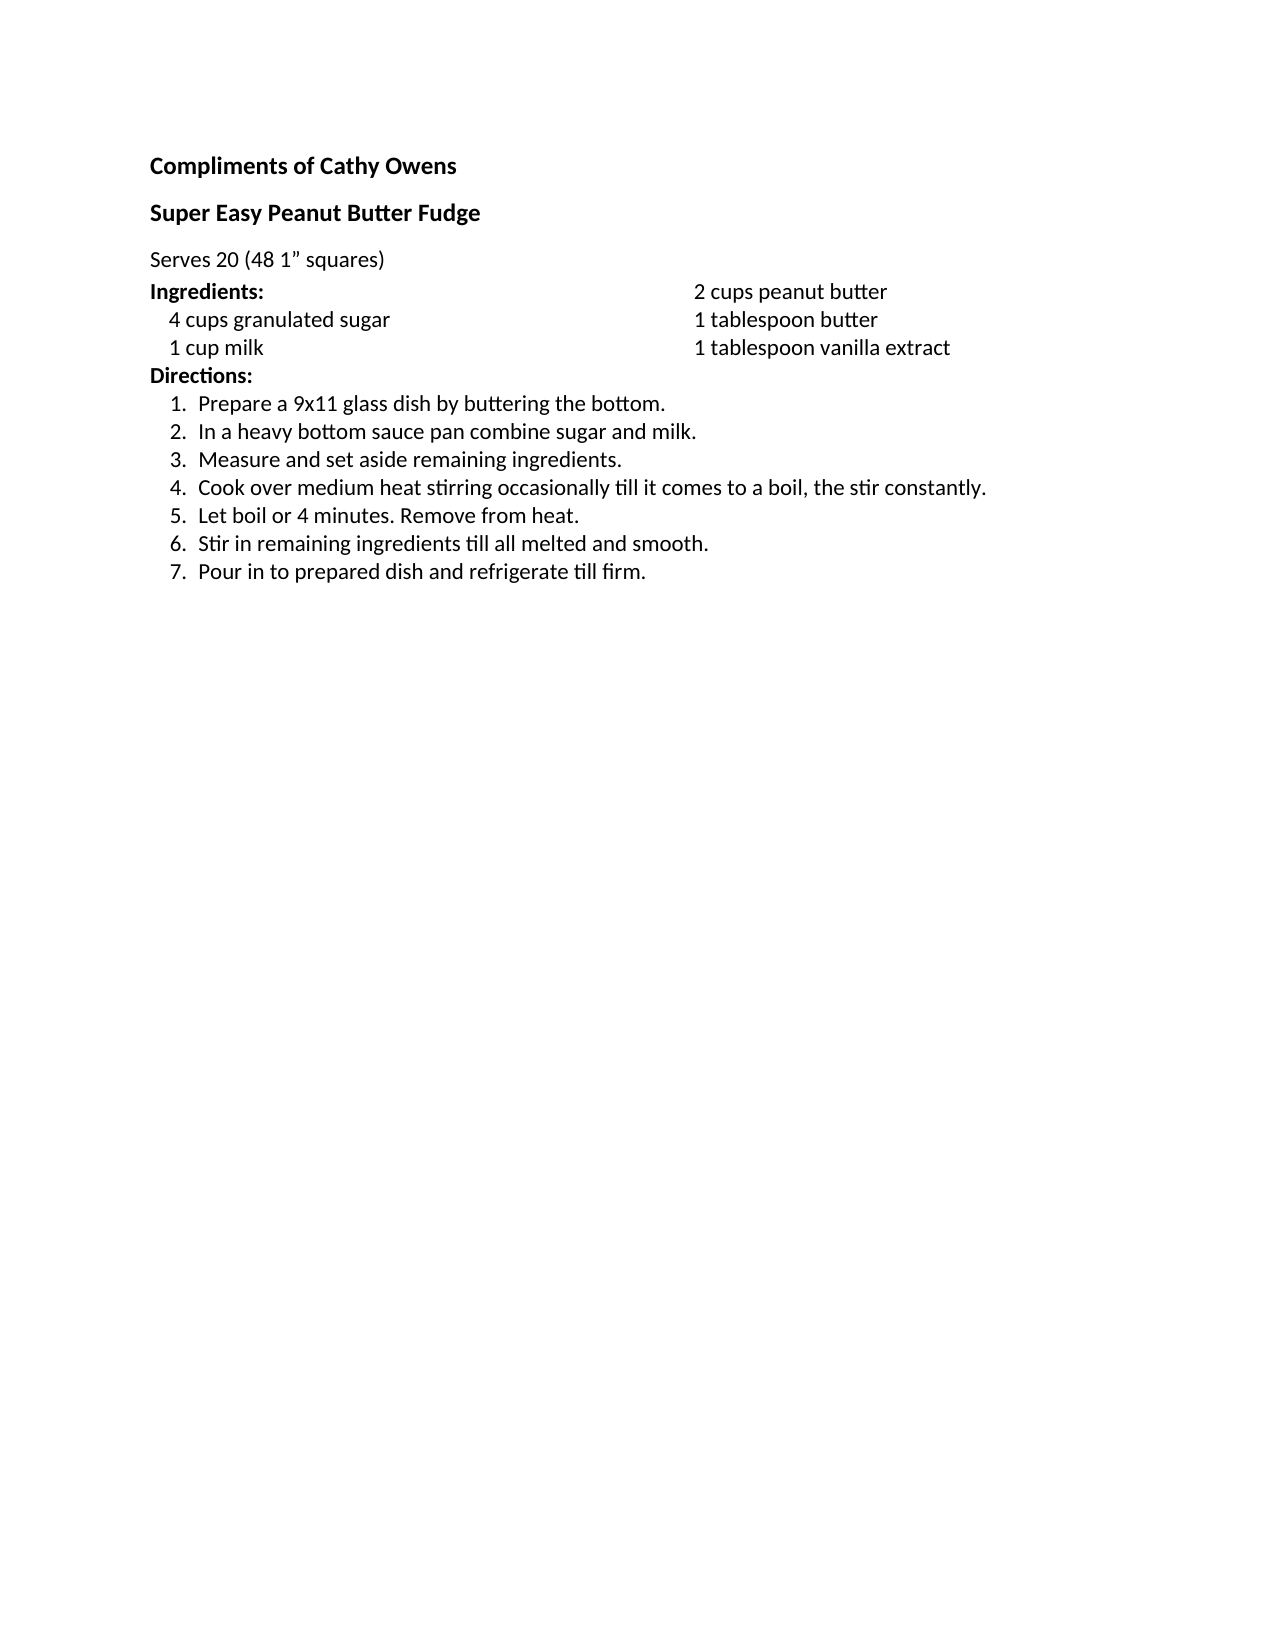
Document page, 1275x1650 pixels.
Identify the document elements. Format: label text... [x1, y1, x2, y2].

list Measure and set aside remaining ingredients. [169, 445, 1125, 473]
list In a heavy bottom sauce pan combine sugar and milk. [169, 417, 1125, 445]
list Pour in to prepared dish and refrigerate till firm. [169, 557, 1125, 585]
text Super Easy Peanut Butter Fudge [150, 197, 1125, 228]
list Let boil or 4 minutes. Remove from heat. [169, 501, 1125, 529]
list Prepare a 9x11 glass dish by buttering the bottom. [169, 389, 1125, 417]
text Ingredients: [150, 277, 600, 305]
list Stir in remaining ingredients till all melted and smooth. [169, 529, 1125, 557]
text 1 tablespoon butter [694, 305, 1125, 333]
list Cook over medium heat stirring occasionally till it comes to a boil, the stir constantly. [169, 473, 1125, 501]
text Compliments of Cathy Owens [150, 150, 1125, 181]
text Serves 20 (48 1” squares) [150, 245, 1125, 273]
text 4 cups granulated sugar [169, 305, 600, 333]
text 1 tablespoon vanilla extract [694, 333, 1125, 361]
text 1 cup milk [169, 333, 600, 361]
text 2 cups peanut butter [694, 277, 1125, 305]
text Directions: [150, 361, 1125, 389]
